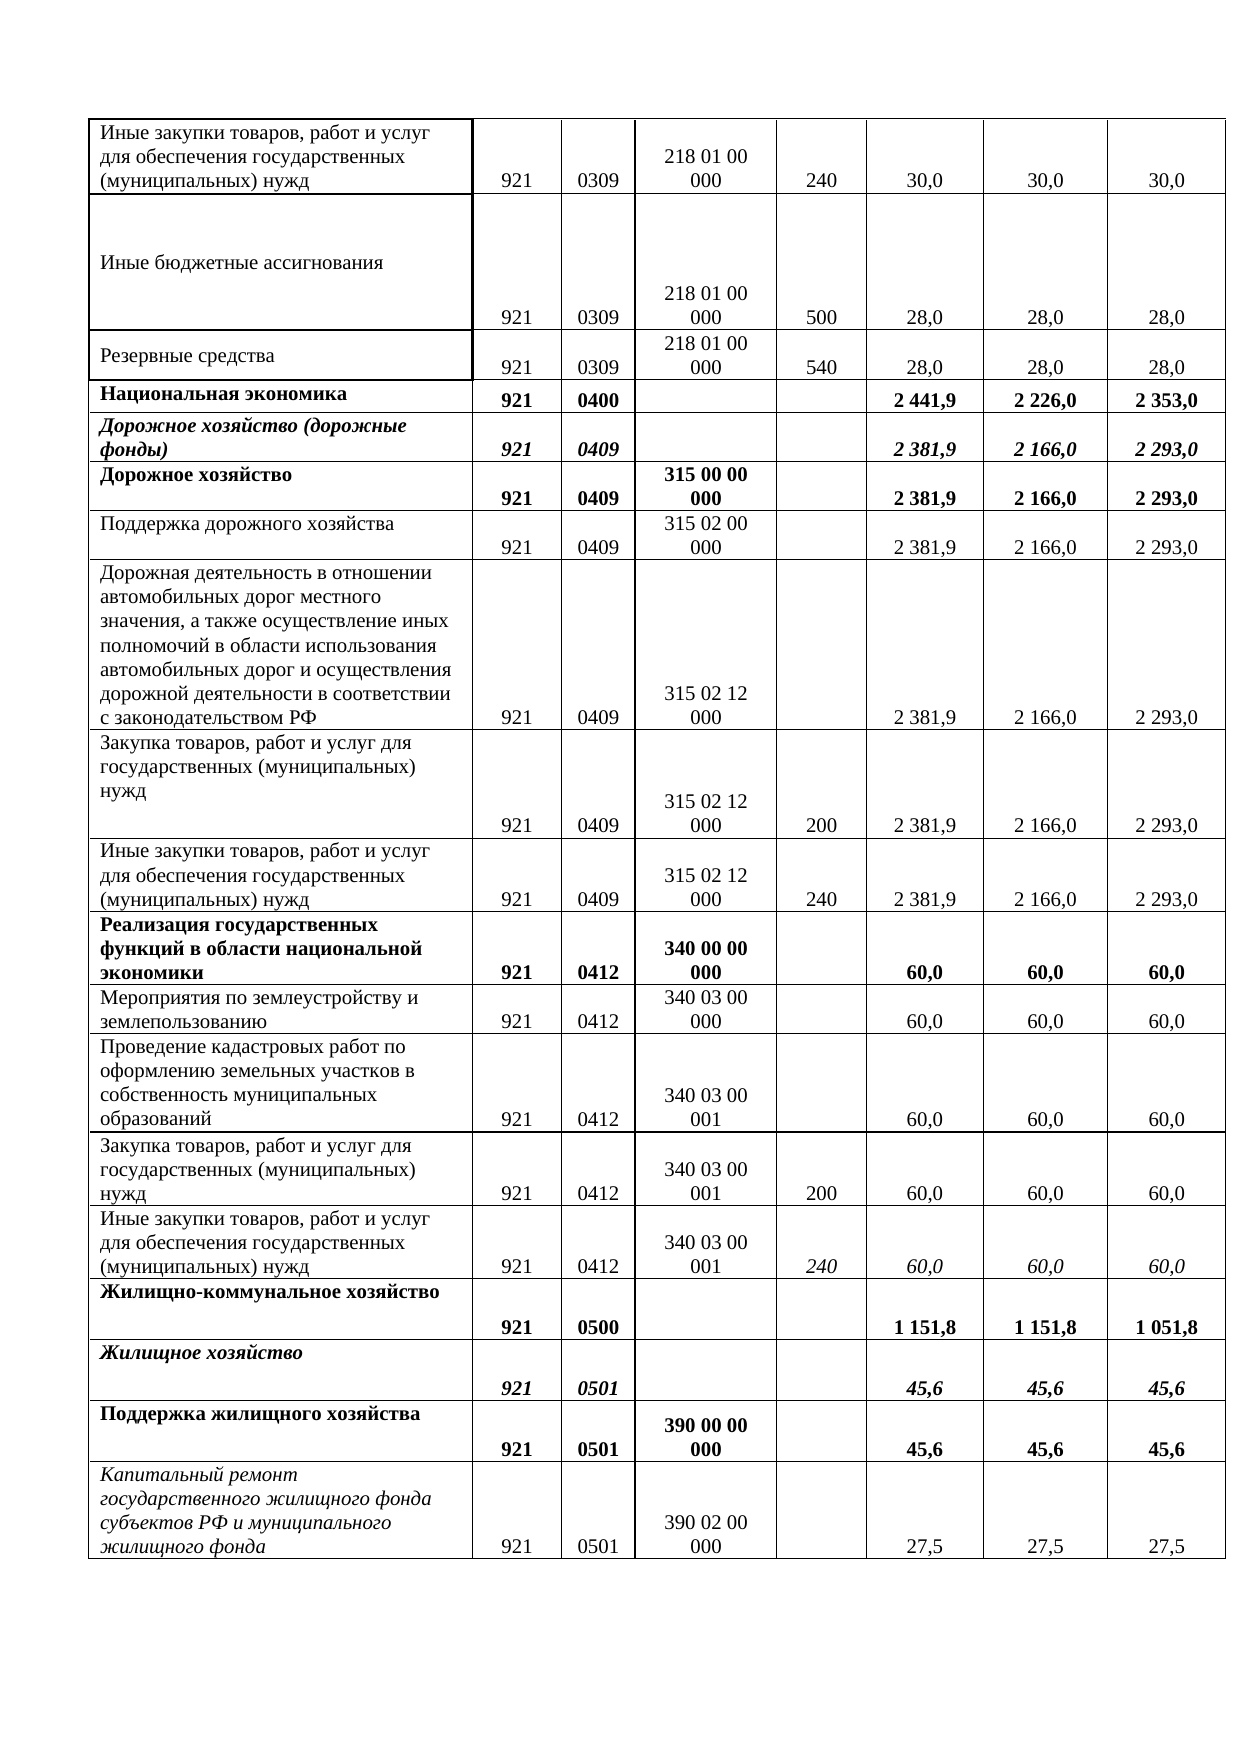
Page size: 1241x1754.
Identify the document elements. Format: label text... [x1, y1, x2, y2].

table_cell [777, 560, 866, 729]
table_cell 218 01 00 000 [636, 194, 776, 329]
table_cell 540 [777, 330, 866, 379]
table_cell 1 151,8 [867, 1279, 983, 1339]
table_cell 30,0 [1108, 119, 1226, 192]
table_cell 2 441,9 [867, 380, 983, 412]
table_cell 2 293,0 [1108, 511, 1225, 559]
table_cell Мероприятия по землеустройству и землепользованию [89, 984, 472, 1033]
table_cell [777, 413, 866, 461]
table_cell 28,0 [1108, 330, 1225, 379]
table_cell 0501 [562, 1340, 634, 1400]
table_cell 27,5 [867, 1462, 983, 1558]
table_cell 921 [473, 1206, 561, 1278]
table_cell 921 [473, 912, 561, 984]
table_cell 2 381,9 [867, 730, 983, 837]
table_cell 2 166,0 [984, 462, 1107, 510]
table_cell Дорожная деятельность в отношении автомобильных дорог местного значения, а также осуществление иных полномочий в области использования автомобильных дорог и осуществления дорожной деятельности в соответствии с законодательством РФ [89, 559, 472, 729]
table_cell 0412 [562, 1206, 634, 1278]
table_cell 2 166,0 [984, 413, 1107, 461]
table_cell 60,0 [984, 985, 1107, 1033]
table_cell 2 381,9 [867, 560, 983, 729]
table_cell 500 [777, 194, 866, 329]
table_cell [777, 462, 866, 510]
table_cell 0409 [562, 839, 634, 911]
table_cell Жилищное хозяйство [89, 1339, 472, 1400]
table_cell 1 151,8 [984, 1279, 1107, 1339]
table_cell 921 [474, 330, 561, 379]
table_cell 60,0 [984, 1034, 1107, 1131]
table_cell Иные закупки товаров, работ и услуг для обеспечения государственных (муниципальных) нужд [89, 838, 472, 911]
table_cell 45,6 [867, 1401, 983, 1461]
table_cell 60,0 [1108, 912, 1225, 984]
table_cell 60,0 [867, 985, 983, 1033]
table_cell Реализация государственных функций в области национальной экономики [89, 911, 472, 984]
table_cell 921 [473, 730, 561, 837]
table_cell 60,0 [984, 1133, 1107, 1205]
table_cell 0309 [562, 330, 634, 379]
table_cell Иные закупки товаров, работ и услуг для обеспечения государственных (муниципальных) нужд [89, 1205, 472, 1278]
table_cell Поддержка жилищного хозяйства [89, 1400, 472, 1461]
table_cell Закупка товаров, работ и услуг для государственных (муниципальных) нужд [89, 1131, 472, 1205]
table_cell 921 [473, 1401, 561, 1461]
table_cell 921 [473, 380, 561, 412]
table_cell 2 381,9 [867, 413, 983, 461]
table_cell [777, 1279, 866, 1339]
table_cell 390 00 00 000 [636, 1401, 776, 1461]
table_cell Поддержка дорожного хозяйства [89, 510, 472, 559]
table_cell 0501 [562, 1462, 634, 1558]
table_cell 0501 [562, 1401, 634, 1461]
table_cell 921 [473, 413, 561, 461]
table_cell 0409 [562, 511, 634, 559]
table_cell [777, 1462, 866, 1558]
table_cell 2 293,0 [1108, 560, 1225, 729]
table_cell 315 02 12 000 [636, 839, 776, 911]
table_cell 60,0 [984, 912, 1107, 984]
table_cell 1 051,8 [1108, 1279, 1225, 1339]
table_cell 2 166,0 [984, 511, 1107, 559]
table_cell [777, 912, 866, 984]
table_cell 28,0 [867, 194, 983, 329]
table_cell 0309 [561, 119, 635, 192]
table_cell 2 381,9 [867, 839, 983, 911]
table_cell 60,0 [867, 1034, 983, 1131]
table_cell Жилищно-коммунальное хозяйство [89, 1278, 472, 1339]
table_cell 315 00 00 000 [636, 462, 776, 510]
table_cell [636, 1279, 776, 1339]
table_cell [636, 1340, 776, 1400]
table_cell Иные бюджетные ассигнования [90, 195, 471, 329]
table_cell 921 [473, 1133, 561, 1205]
table_cell 921 [474, 119, 561, 192]
table_cell 0409 [562, 462, 634, 510]
table_cell 28,0 [984, 194, 1107, 329]
table_cell [636, 413, 776, 461]
table_cell 27,5 [1108, 1462, 1225, 1558]
table_cell 0409 [562, 730, 634, 837]
table_cell 45,6 [1108, 1340, 1225, 1400]
table_cell 0309 [562, 194, 634, 329]
table_cell 340 03 00 001 [636, 1133, 776, 1205]
table_cell 0409 [562, 413, 634, 461]
table_cell [777, 1340, 866, 1400]
table_cell 45,6 [867, 1340, 983, 1400]
table_cell 60,0 [1108, 985, 1225, 1033]
table_cell 60,0 [867, 912, 983, 984]
table_cell 240 [777, 1206, 866, 1278]
table_cell 315 02 12 000 [636, 560, 776, 729]
table_cell Проведение кадастровых работ по оформлению земельных участков в собственность муниципальных образований [89, 1033, 472, 1131]
table_cell Дорожное хозяйство [89, 461, 472, 510]
table_cell Резервные средства [90, 331, 471, 379]
table_cell Капитальный ремонт государственного жилищного фонда субъектов РФ и муниципального жилищного фонда [89, 1461, 472, 1558]
table_cell 921 [473, 462, 561, 510]
table_cell 0409 [562, 560, 634, 729]
table_cell 921 [473, 511, 561, 559]
table_cell 921 [473, 985, 561, 1033]
table_cell [777, 1401, 866, 1461]
table_cell 218 01 00 000 [635, 119, 776, 192]
table_cell 60,0 [867, 1133, 983, 1205]
table_cell 340 00 00 000 [636, 912, 776, 984]
table_cell 921 [473, 1034, 561, 1131]
table_cell 921 [473, 839, 561, 911]
table_cell 2 166,0 [984, 730, 1107, 837]
table_cell 0500 [562, 1279, 634, 1339]
table_cell 340 03 00 001 [636, 1206, 776, 1278]
table_cell 60,0 [1108, 1206, 1225, 1278]
table_cell 60,0 [984, 1206, 1107, 1278]
table_cell 45,6 [984, 1340, 1107, 1400]
table_cell Закупка товаров, работ и услуг для государственных (муниципальных) нужд [89, 729, 472, 837]
table_cell 45,6 [984, 1401, 1107, 1461]
table_cell 2 353,0 [1108, 380, 1225, 412]
table_cell 0412 [562, 1133, 634, 1205]
table_cell [777, 1034, 866, 1131]
table_cell 60,0 [1108, 1133, 1225, 1205]
table_cell 921 [473, 1340, 561, 1400]
table_cell 200 [777, 1133, 866, 1205]
table_cell 390 02 00 000 [636, 1462, 776, 1558]
table_cell 0412 [562, 1034, 634, 1131]
table_cell 28,0 [1108, 194, 1225, 329]
table_cell 0412 [562, 985, 634, 1033]
table_cell 340 03 00 000 [636, 985, 776, 1033]
table_cell 60,0 [1108, 1034, 1225, 1131]
table_cell 240 [776, 119, 866, 192]
table_cell [777, 511, 866, 559]
table_cell 45,6 [1108, 1401, 1225, 1461]
table_cell 0412 [562, 912, 634, 984]
table_cell 2 293,0 [1108, 462, 1225, 510]
table_cell 28,0 [867, 330, 983, 379]
table_cell 28,0 [984, 330, 1107, 379]
table_cell 315 02 00 000 [636, 511, 776, 559]
table_cell [777, 985, 866, 1033]
table_cell 921 [473, 1279, 561, 1339]
table_cell 340 03 00 001 [636, 1034, 776, 1131]
table_cell [636, 380, 776, 412]
table_cell 2 293,0 [1108, 413, 1225, 461]
table_cell 921 [474, 194, 561, 329]
table_cell 30,0 [866, 119, 983, 192]
table_cell 30,0 [983, 119, 1107, 192]
table_cell 60,0 [867, 1206, 983, 1278]
table_cell 27,5 [984, 1462, 1107, 1558]
table_cell [777, 380, 866, 412]
table_cell Национальная экономика [89, 381, 472, 412]
table_cell Дорожное хозяйство (дорожные фонды) [89, 412, 472, 461]
table_cell 2 381,9 [867, 462, 983, 510]
table_cell 2 226,0 [984, 380, 1107, 412]
table_cell 2 381,9 [867, 511, 983, 559]
table_cell 2 166,0 [984, 560, 1107, 729]
table_cell 218 01 00 000 [636, 330, 776, 379]
table_cell 315 02 12 000 [636, 730, 776, 837]
table_cell 921 [473, 560, 561, 729]
table_cell 200 [777, 730, 866, 837]
table_cell 2 166,0 [984, 839, 1107, 911]
table_cell 240 [777, 839, 866, 911]
table_cell 921 [473, 1462, 561, 1558]
table_cell 0400 [562, 380, 634, 412]
table_cell 2 293,0 [1108, 730, 1225, 837]
table_cell 2 293,0 [1108, 839, 1225, 911]
table_cell Иные закупки товаров, работ и услуг для обеспечения государственных (муниципальных) нужд [90, 120, 471, 192]
